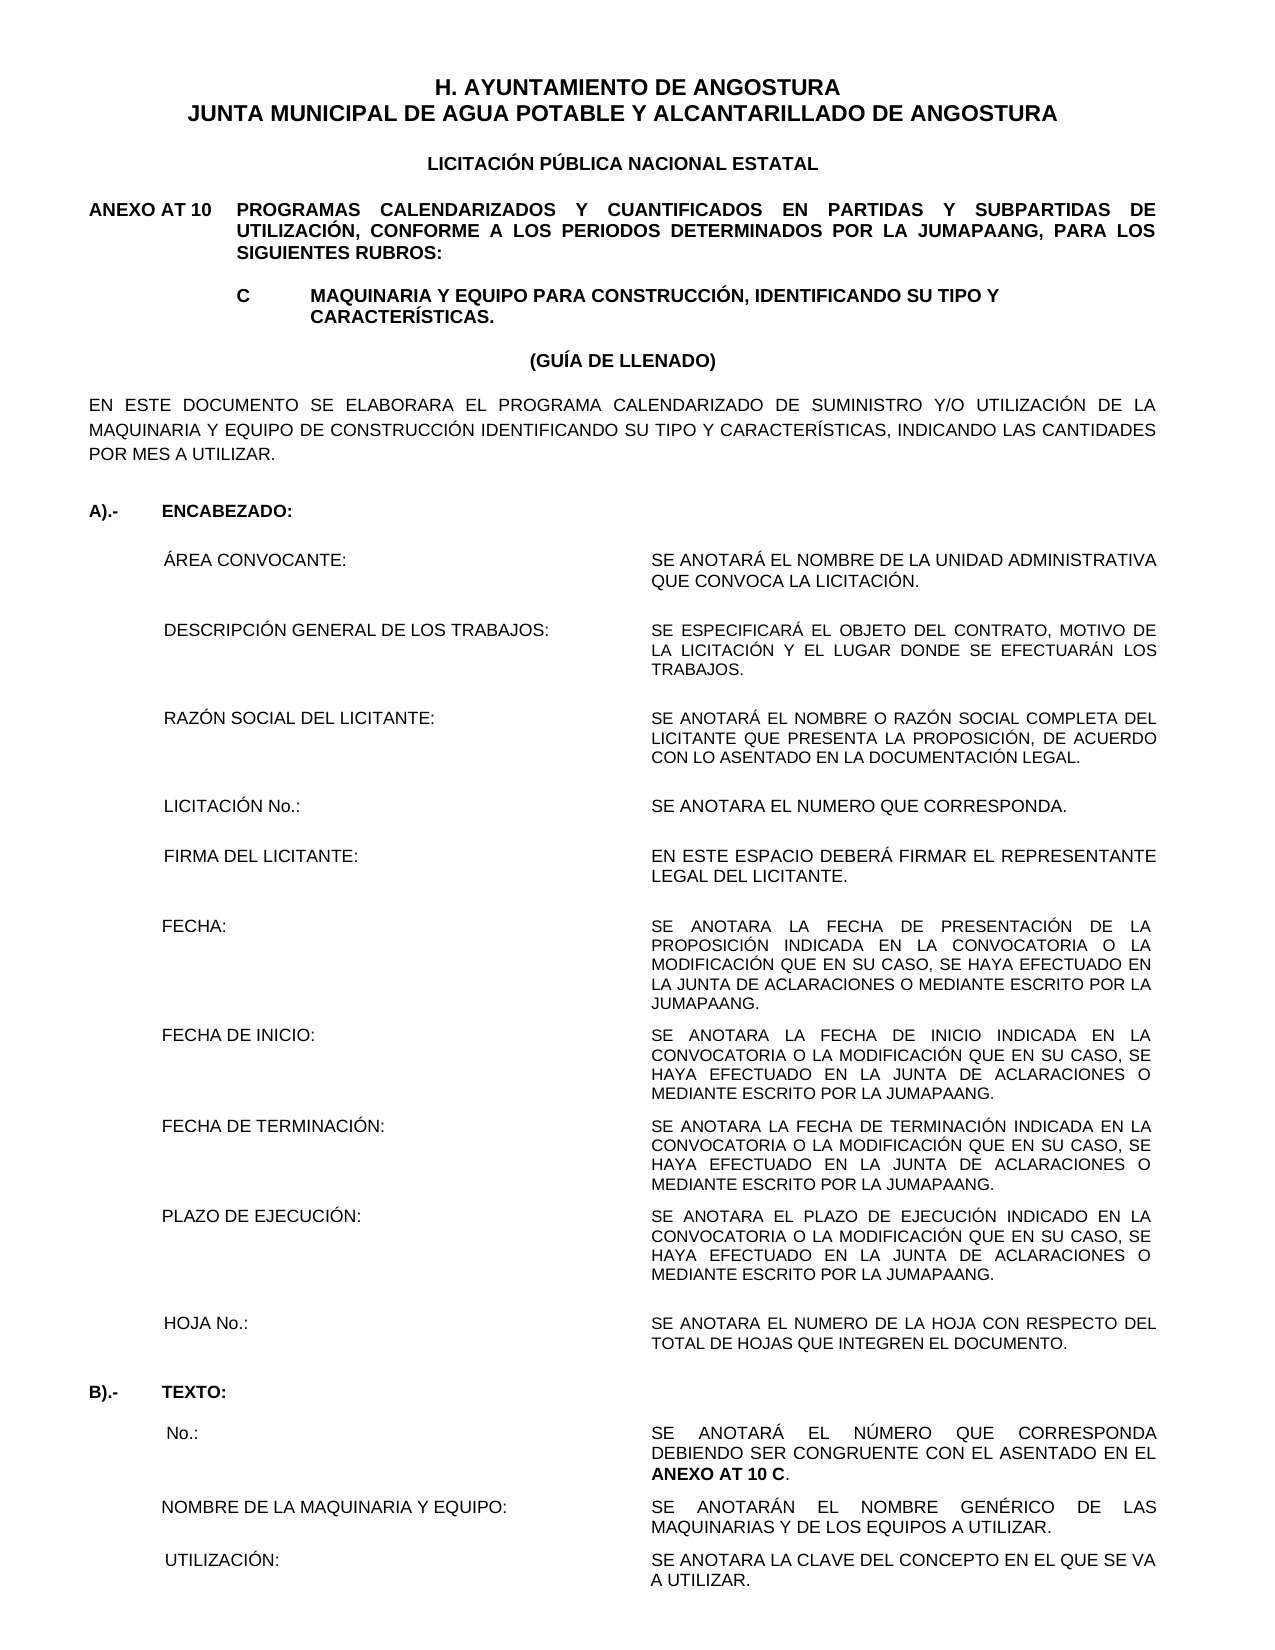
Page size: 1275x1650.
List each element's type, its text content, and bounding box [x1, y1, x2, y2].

text UTILIZACIÓN: SE ANOTARA LA CLAVE DEL CONCEPTO EN EL QUE SE VA A UTILIZAR. [164, 1550, 1157, 1591]
text HOJA No.: SE ANOTARA EL NUMERO DE LA HOJA CON RESPECTO DEL TOTAL DE HOJAS QUE INTEGREN EL DOCUMENTO. [164, 1313, 1157, 1353]
text B).- TEXTO: [89, 1382, 1157, 1402]
text PLAZO DE EJECUCIÓN: SE ANOTARA EL PLAZO DE EJECUCIÓN INDICADO EN LA CONVOCATORIA O LA MODIFICACIÓN QUE EN SU CASO, SE HAYA EFECTUADO EN LA JUNTA DE ACLARACIONES O MEDIANTE ESCRITO POR LA JUMAPAANG. [162, 1206, 1152, 1284]
text FECHA DE INICIO: SE ANOTARA LA FECHA DE INICIO INDICADA EN LA CONVOCATORIA O LA MODIFICACIÓN QUE EN SU CASO, SE HAYA EFECTUADO EN LA JUNTA DE ACLARACIONES O MEDIANTE ESCRITO POR LA JUMAPAANG. [162, 1025, 1152, 1103]
text NOMBRE DE LA MAQUINARIA Y EQUIPO: SE ANOTARÁN EL NOMBRE GENÉRICO DE LAS MAQUINARIAS Y DE LOS EQUIPOS A UTILIZAR. [161, 1496, 1157, 1537]
text DESCRIPCIÓN GENERAL DE LOS TRABAJOS: SE ESPECIFICARÁ EL OBJETO DEL CONTRATO, MOTIVO DE LA LICITACIÓN Y EL LUGAR DONDE SE EFECTUARÁN LOS TRABAJOS. [164, 620, 1157, 679]
text LICITACIÓN No.: SE ANOTARA EL NUMERO QUE CORRESPONDA. [164, 796, 1157, 816]
text FECHA DE TERMINACIÓN: SE ANOTARA LA FECHA DE TERMINACIÓN INDICADA EN LA CONVOCATORIA O LA MODIFICACIÓN QUE EN SU CASO, SE HAYA EFECTUADO EN LA JUNTA DE ACLARACIONES O MEDIANTE ESCRITO POR LA JUMAPAANG. [162, 1116, 1152, 1193]
text ÁREA CONVOCANTE: SE ANOTARÁ EL NOMBRE DE LA UNIDAD ADMINISTRATIVA QUE CONVOCA LA LICITACIÓN. [164, 550, 1157, 591]
text No.: SE ANOTARÁ EL NÚMERO QUE CORRESPONDA DEBIENDO SER CONGRUENTE CON EL ASENTADO EN EL ANEXO AT 10 C. [118, 1423, 1157, 1484]
text EN ESTE DOCUMENTO SE ELABORARA EL PROGRAMA CALENDARIZADO DE SUMINISTRO Y/O UTILIZACIÓN DE LA MAQUINARIA Y EQUIPO DE CONSTRUCCIÓN IDENTIFICANDO SU TIPO Y CARACTERÍSTICAS, INDICANDO LAS CANTIDADES POR MES A UTILIZAR. [89, 392, 1157, 465]
text FECHA: SE ANOTARA LA FECHA DE PRESENTACIÓN DE LA PROPOSICIÓN INDICADA EN LA CONVOCATORIA O LA MODIFICACIÓN QUE EN SU CASO, SE HAYA EFECTUADO EN LA JUNTA DE ACLARACIONES O MEDIANTE ESCRITO POR LA JUMAPAANG. [162, 916, 1152, 1013]
text FIRMA DEL LICITANTE: EN ESTE ESPACIO DEBERÁ FIRMAR EL REPRESENTANTE LEGAL DEL LICITANTE. [164, 846, 1157, 886]
text A).- ENCABEZADO: [89, 496, 1152, 521]
text RAZÓN SOCIAL DEL LICITANTE: SE ANOTARÁ EL NOMBRE O RAZÓN SOCIAL COMPLETA DEL LICITANTE QUE PRESENTA LA PROPOSICIÓN, DE ACUERDO CON LO ASENTADO EN LA DOCUMENTACIÓN LEGAL. [164, 708, 1157, 767]
